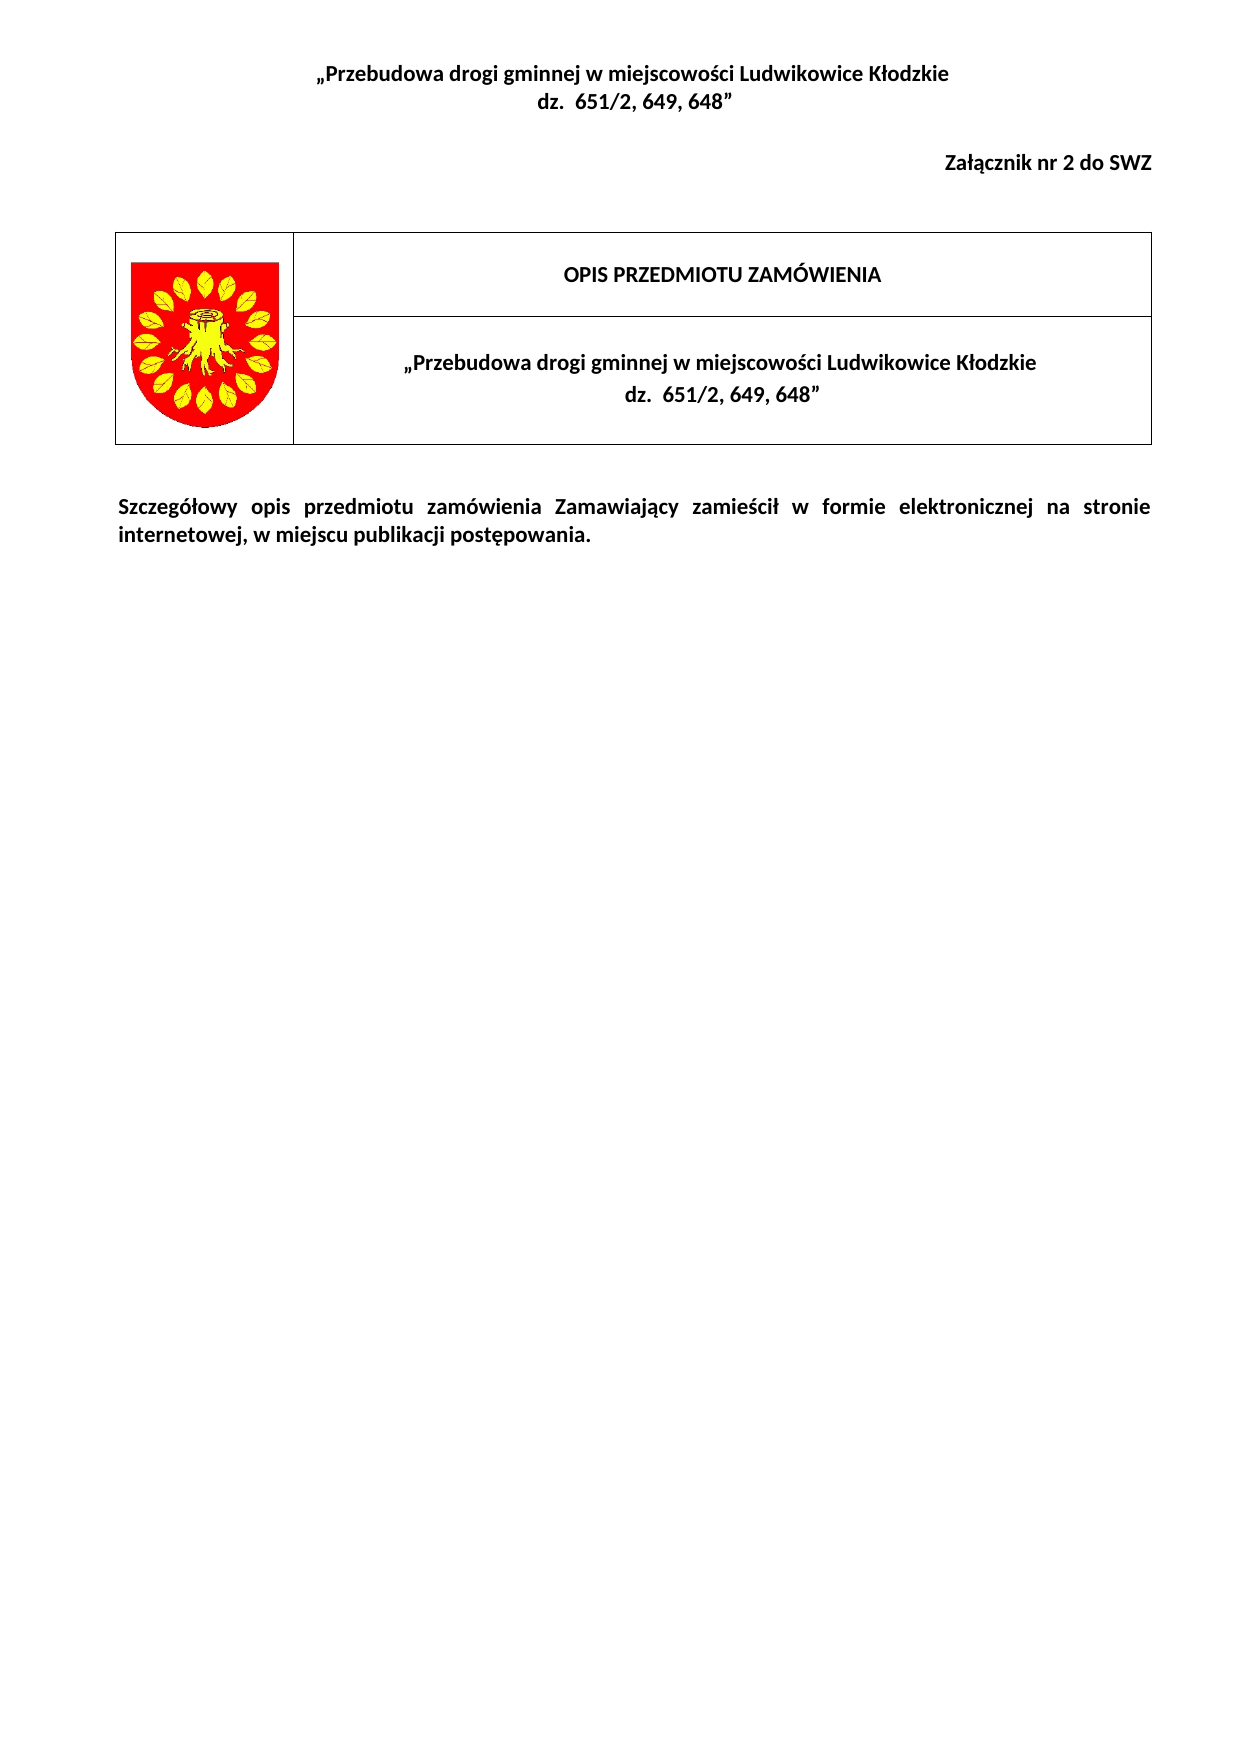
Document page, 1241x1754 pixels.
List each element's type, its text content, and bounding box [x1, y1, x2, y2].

table_header OPIS PRZEDMIOTU ZAMÓWIENIA [294, 233, 1151, 316]
table_header [116, 233, 293, 444]
picture [126, 245, 283, 444]
table_cell „Przebudowa drogi gminnej w miejscowości Ludwikowice Kłodzkie dz. 651/2, 649, 648” [294, 317, 1151, 444]
text Szczegółowy opis przedmiotu zamówienia Zamawiający zamieścił w formie elektronicznej na stronie internetowej, w miejscu publikacji postępowania. [118, 492, 1152, 548]
text Załącznik nr 2 do SWZ [118, 148, 1152, 176]
